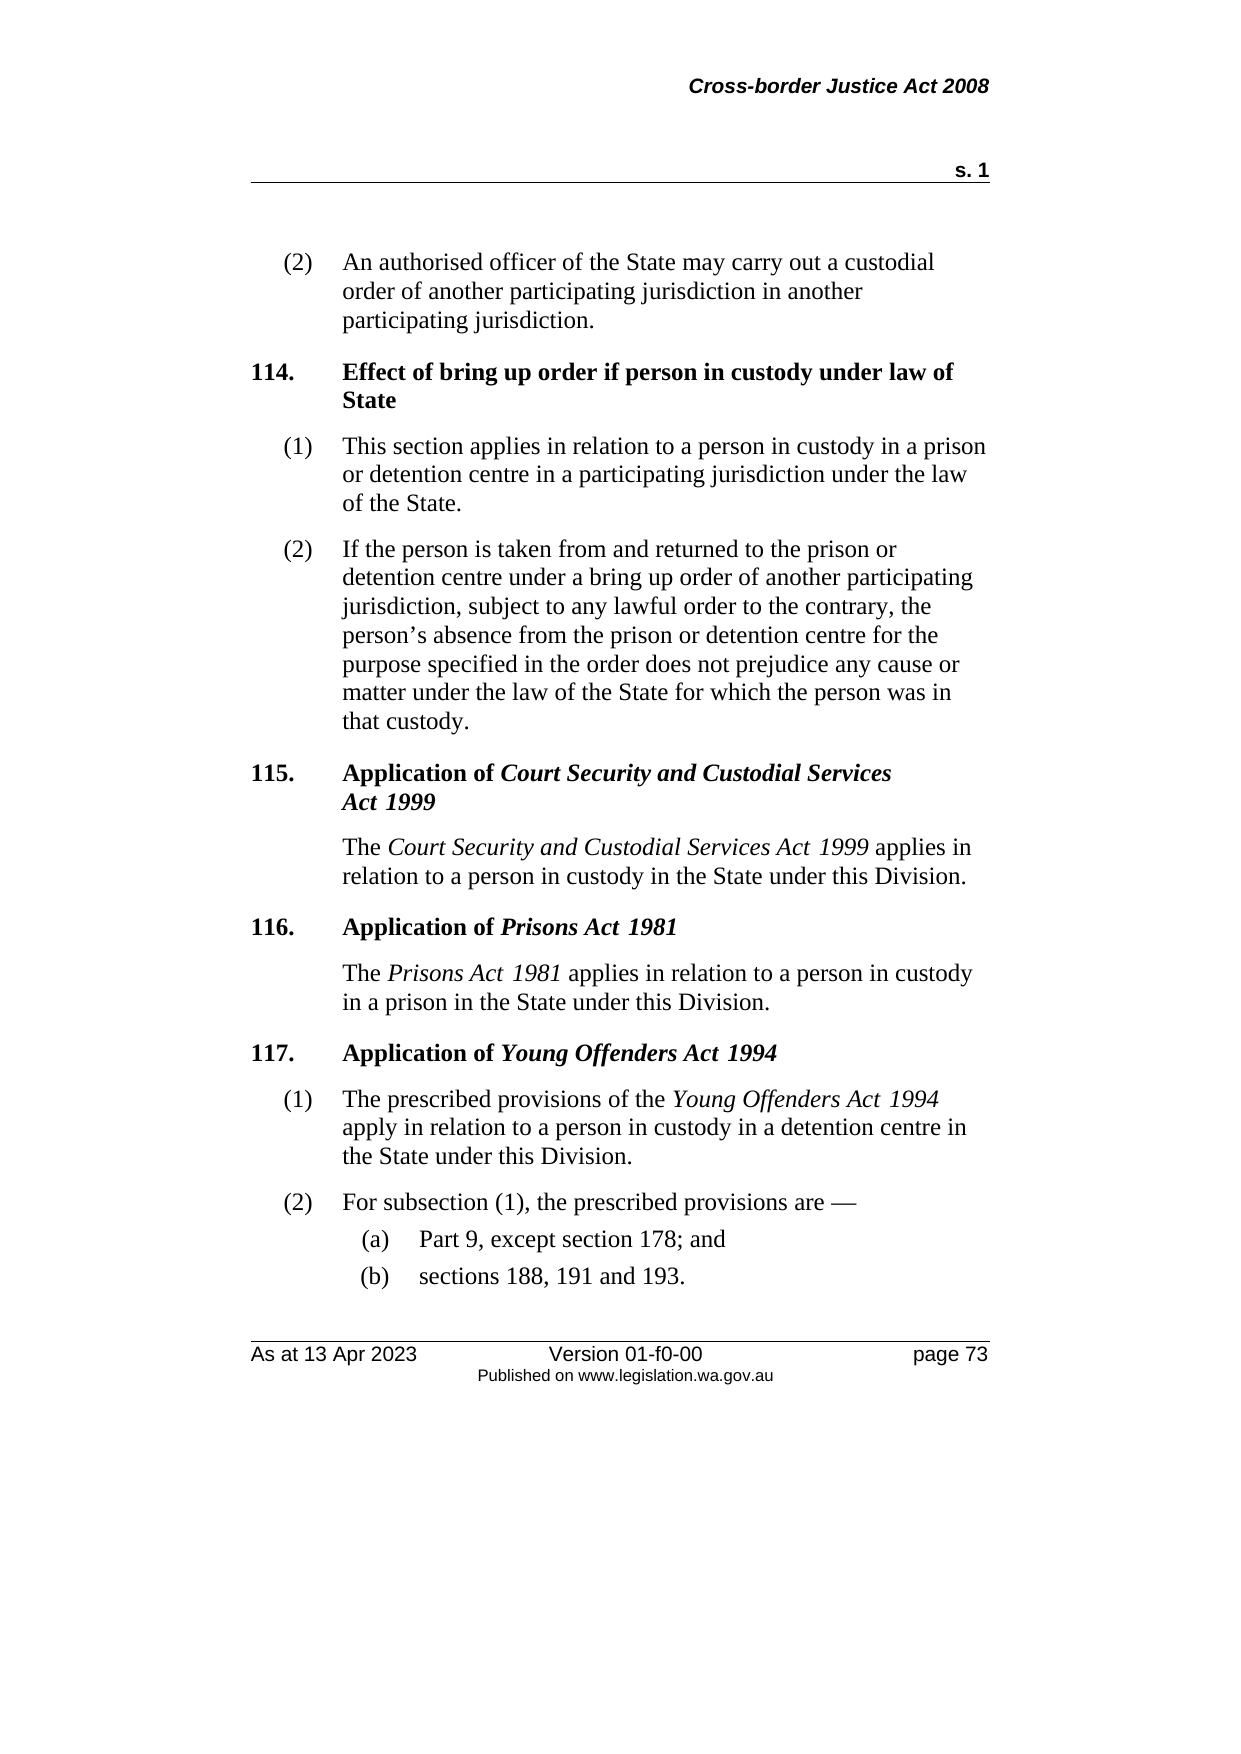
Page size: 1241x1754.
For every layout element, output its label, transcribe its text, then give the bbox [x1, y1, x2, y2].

text (2) If the person is taken from and returned to the prison or detention centre under a bring up order of another participating jurisdiction, subject to any lawful order to the contrary, the person’s absence from the prison or detention centre for the purpose specified in the order does not prejudice any cause or matter under the law of the State for which the person was in that custody. [251, 534, 990, 735]
subtitle 116. Application of Prisons Act 1981 [251, 912, 990, 941]
text The Prisons Act 1981 applies in relation to a person in custody in a prison in the State under this Division. [251, 958, 990, 1015]
text The Court Security and Custodial Services Act 1999 applies in relation to a person in custody in the State under this Division. [251, 832, 990, 889]
subtitle 117. Application of Young Offenders Act 1994 [251, 1038, 990, 1067]
text (2) For subsection (1), the prescribed provisions are — [251, 1187, 990, 1215]
text (a) Part 9, except section 178; and [251, 1224, 990, 1252]
subtitle 115. Application of Court Security and Custodial Services Act 1999 [251, 758, 990, 815]
text (2) An authorised officer of the State may carry out a custodial order of another participating jurisdiction in another participating jurisdiction. [251, 247, 990, 334]
text (b) sections 188, 191 and 193. [251, 1261, 990, 1289]
text (1) This section applies in relation to a person in custody in a prison or detention centre in a participating jurisdiction under the law of the State. [251, 431, 990, 517]
text (1) The prescribed provisions of the Young Offenders Act 1994 apply in relation to a person in custody in a detention centre in the State under this Division. [251, 1084, 990, 1170]
subtitle 114. Effect of bring up order if person in custody under law of State [251, 357, 990, 414]
